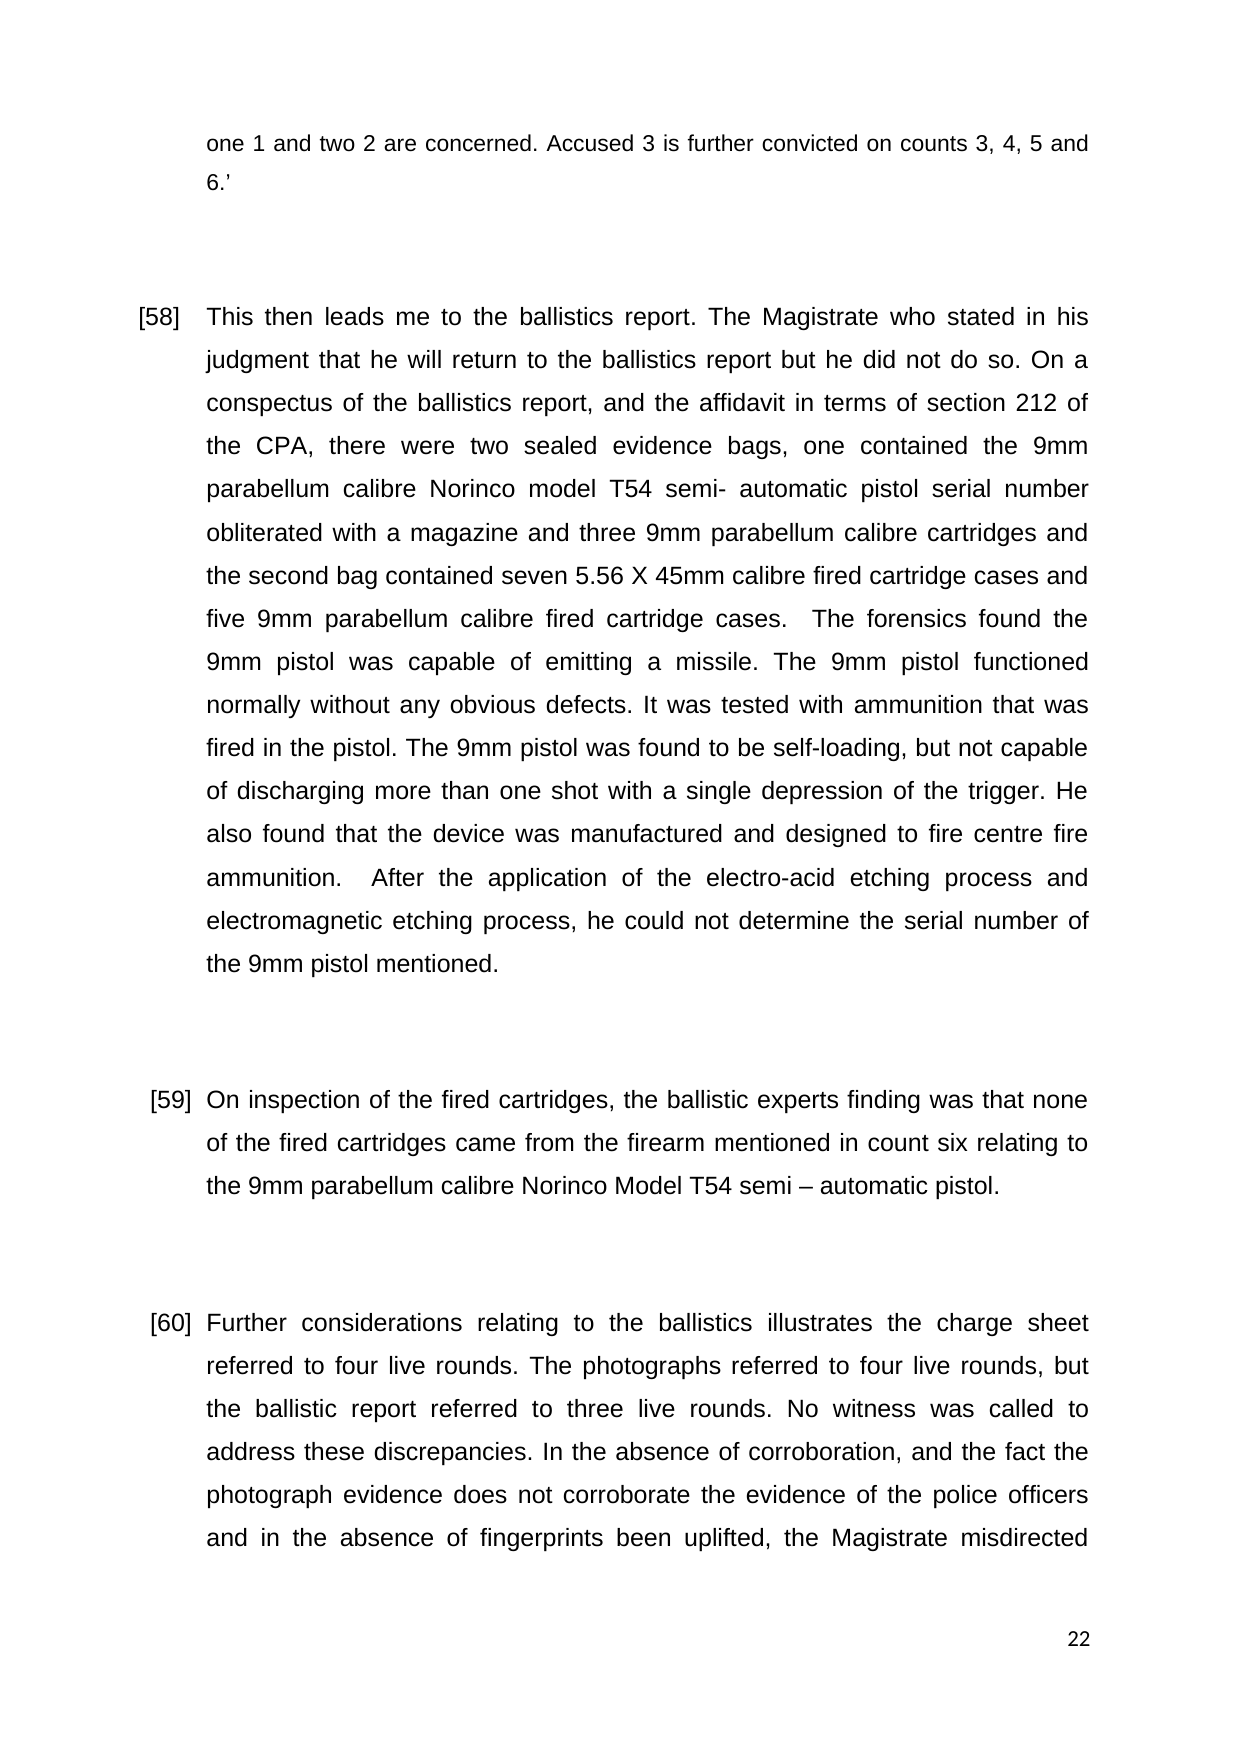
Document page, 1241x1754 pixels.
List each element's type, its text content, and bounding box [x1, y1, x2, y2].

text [150, 1308, 1090, 1552]
text [58] This then leads me to the ballistics report. The Magistrate who stated in his judgment that he will return to the ballistics report but he did not do so. On a conspectus of the ballistics report, and the affidavit in terms of section 212 of the CPA, there were two sealed evidence bags, one contained the 9mm parabellum calibre Norinco model T54 semi- automatic pistol serial number obliterated with a magazine and three 9mm parabellum calibre cartridges and the second bag contained seven 5.56 X 45mm calibre fired cartridge cases and five 9mm parabellum calibre fired cartridge cases. The forensics found the 9mm pistol was capable of emitting a missile. The 9mm pistol functioned normally without any obvious defects. It was tested with ammunition that was fired in the pistol. The 9mm pistol was found to be self-loading, but not capable of discharging more than one shot with a single depression of the trigger. He also found that the device was manufactured and designed to fire centre fire ammunition. After the application of the electro-acid etching process and electromagnetic etching process, he could not determine the serial number of the 9mm pistol mentioned. [131, 302, 1090, 978]
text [131, 130, 1090, 196]
text [59] On inspection of the fired cartridges, the ballistic experts finding was that none of the fired cartridges came from the firearm mentioned in count six relating to the 9mm parabellum calibre Norinco Model T54 semi – automatic pistol. [150, 1085, 1090, 1200]
